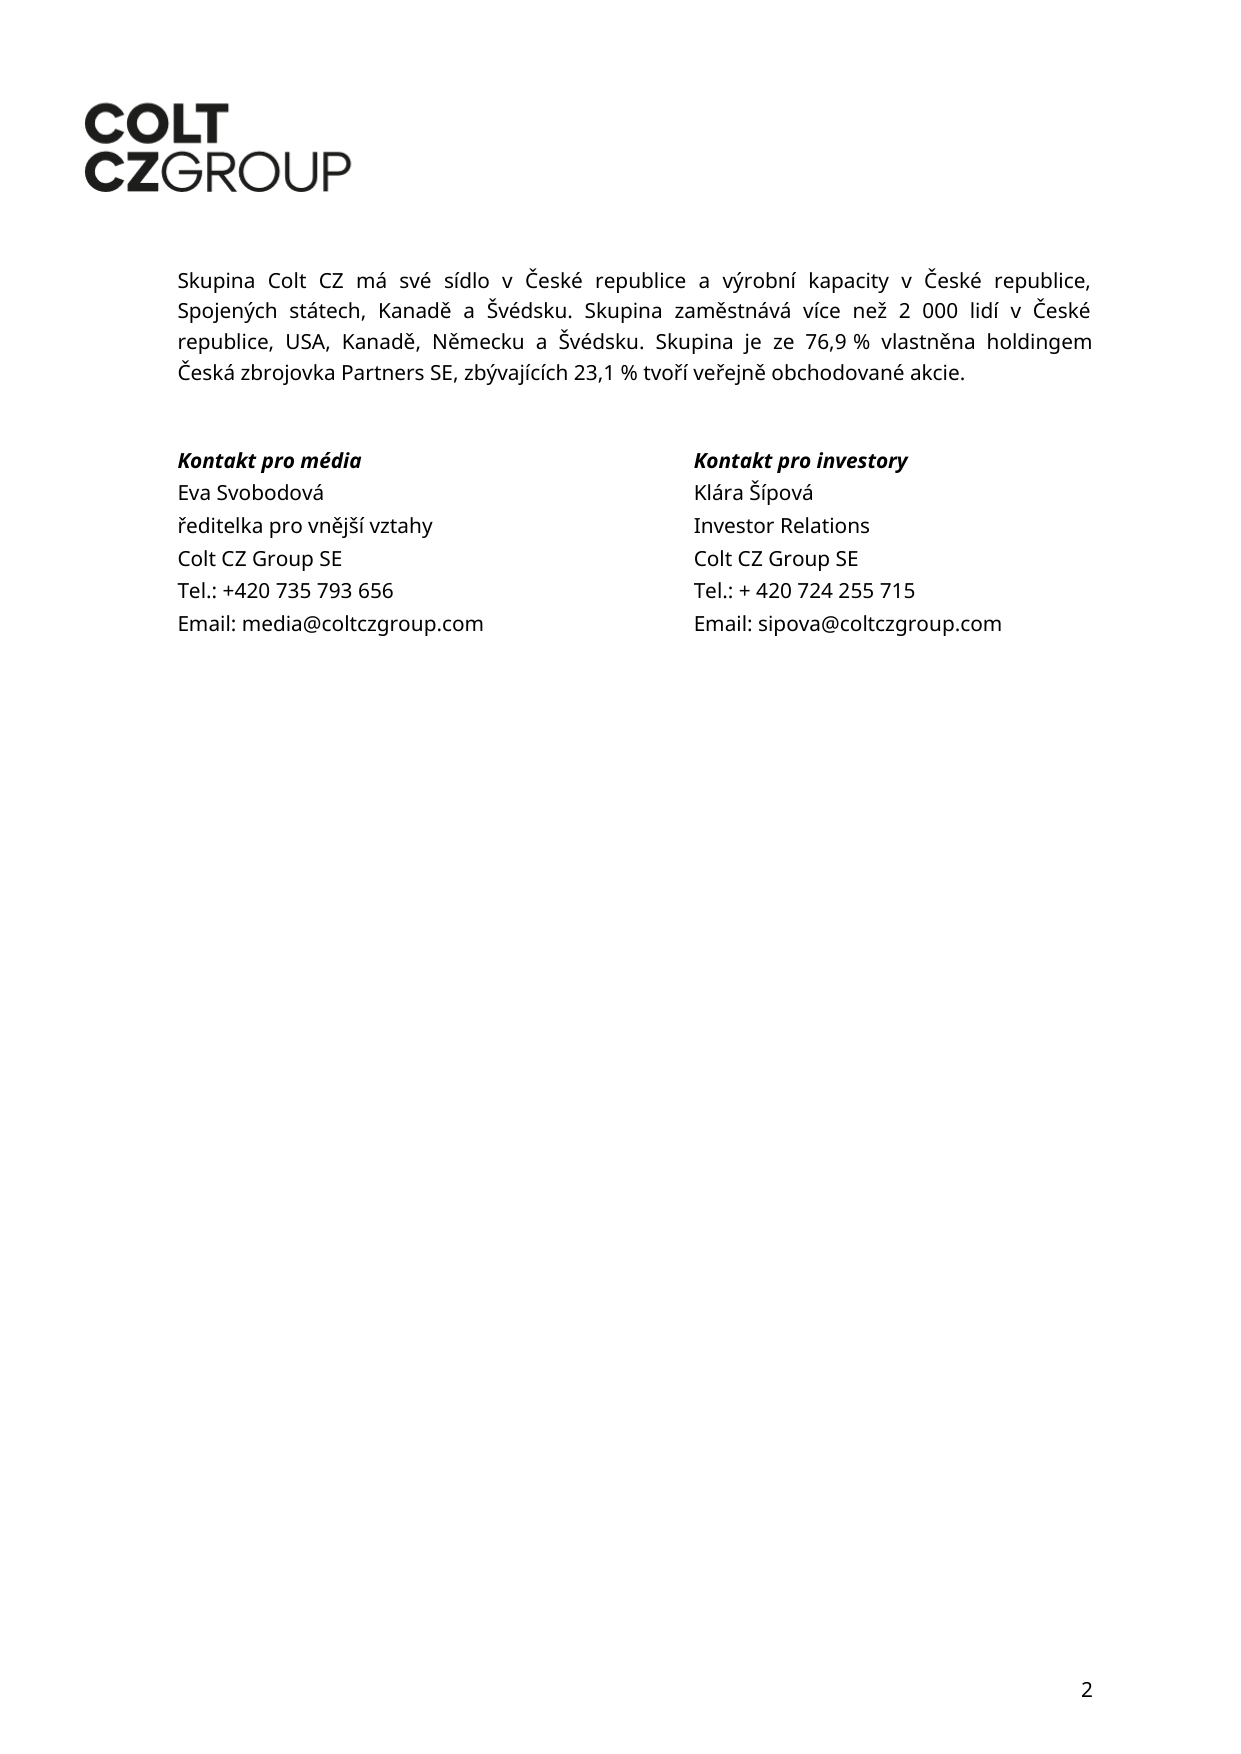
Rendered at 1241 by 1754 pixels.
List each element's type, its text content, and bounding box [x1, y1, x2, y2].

text Tel.: +420 735 793 656 Tel.: + 420 724 255 715 [177, 576, 1093, 605]
text Email: media@coltczgroup.com Email: sipova@coltczgroup.com [177, 609, 1093, 637]
text ředitelka pro vnější vztahy Investor Relations [177, 511, 1093, 539]
text Colt CZ Group SE Colt CZ Group SE [177, 544, 1093, 572]
text Eva Svobodová Klára Šípová [177, 478, 1093, 507]
text Skupina Colt CZ má své sídlo v České republice a výrobní kapacity v České republice, Spojených státech, Kanadě a Švédsku. Skupina zaměstnává více než 2 000 lidí v České republice, USA, Kanadě, Německu a Švédsku. Skupina je ze 76,9 % vlastněna holdingem Česká zbrojovka Partners SE, zbývajících 23,1 % tvoří veřejně obchodované akcie. [177, 266, 1093, 386]
text Kontakt pro média Kontakt pro investory [177, 446, 1093, 474]
picture [14, 14, 1220, 192]
